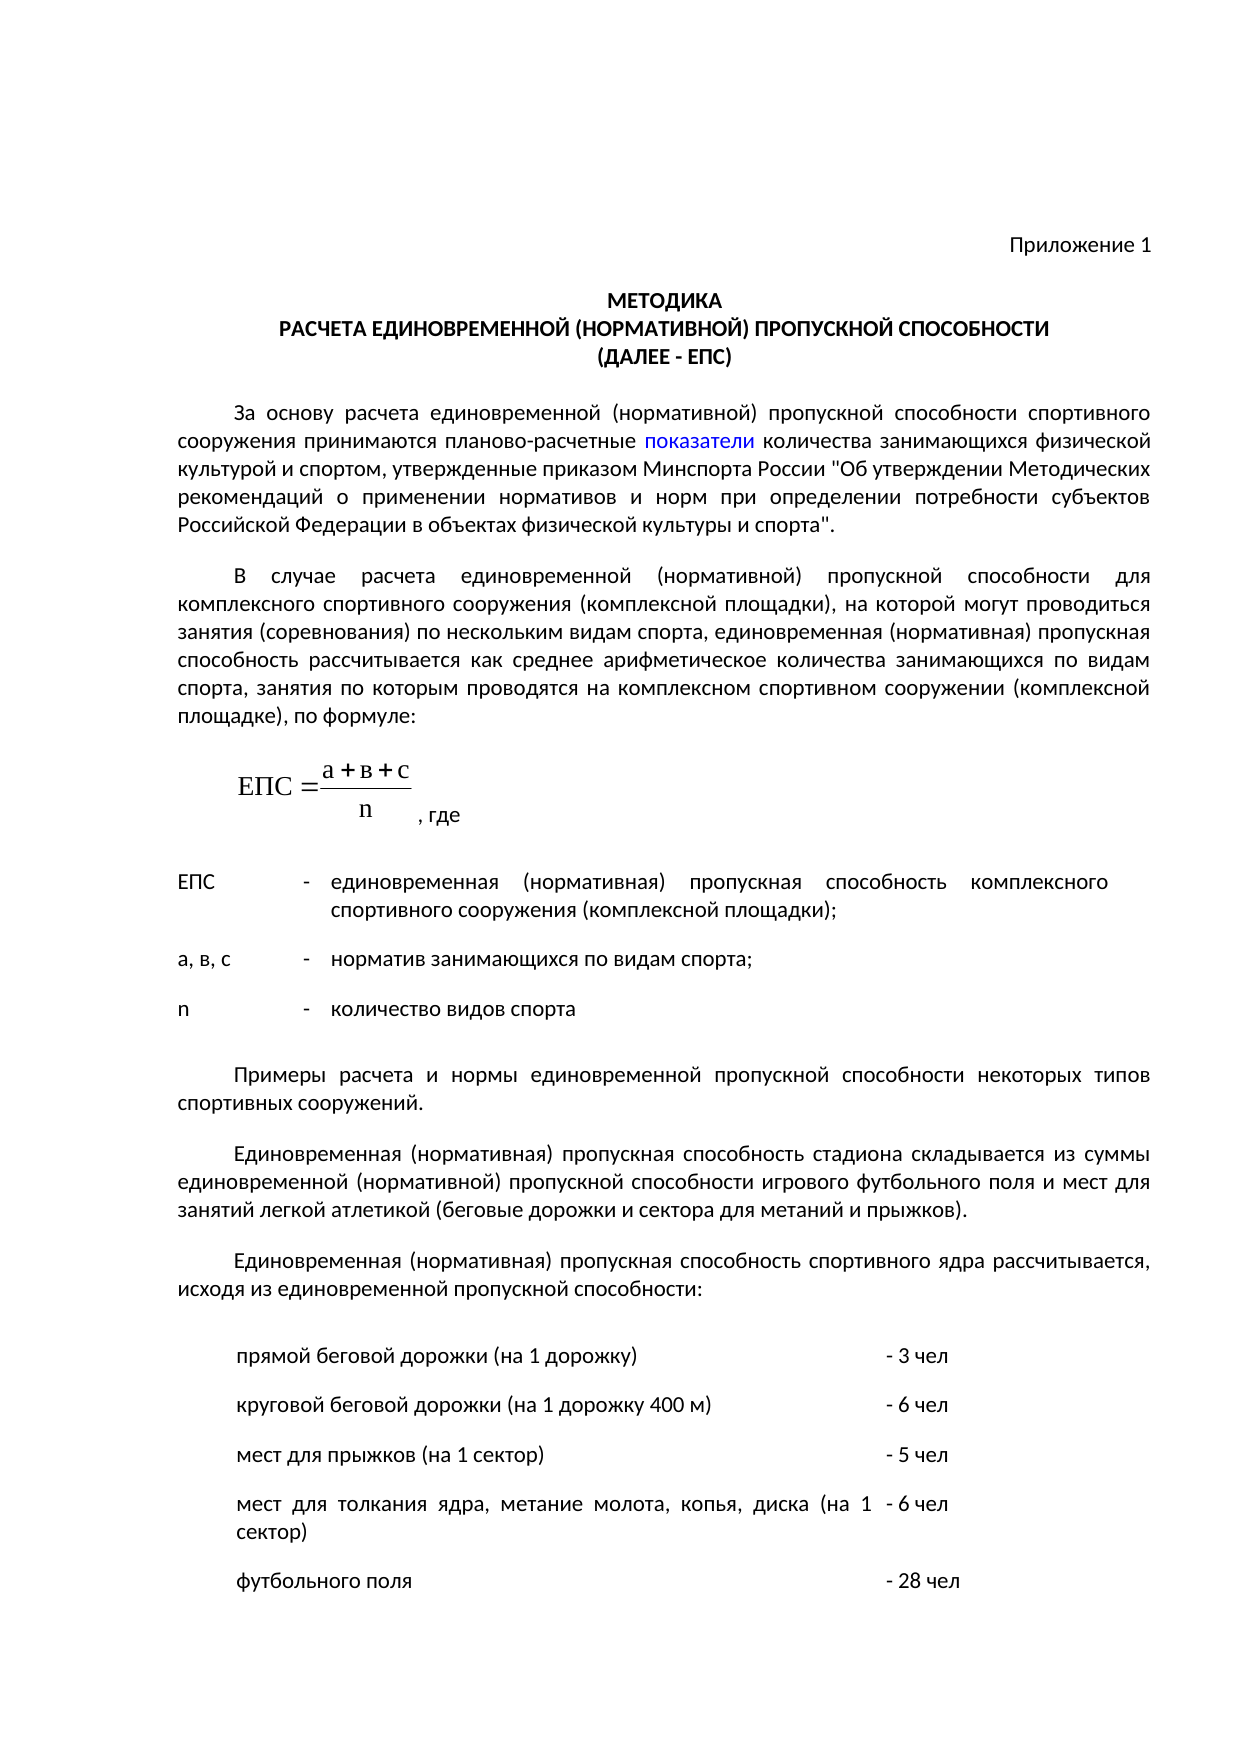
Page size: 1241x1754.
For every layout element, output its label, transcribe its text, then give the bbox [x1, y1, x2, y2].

table_header - [289, 857, 324, 934]
title МЕТОДИКА [177, 286, 1152, 314]
table_cell - [289, 934, 324, 983]
table_cell мест для толкания ядра, метание молота, копья, диска (на 1 сектор) [171, 1478, 879, 1556]
text Единовременная (нормативная) пропускная способность спортивного ядра рассчитывается, исходя из единовременной пропускной способности: [177, 1246, 1152, 1302]
table_cell норматив занимающихся по видам спорта; [324, 934, 1116, 983]
title РАСЧЕТА ЕДИНОВРЕМЕННОЙ (НОРМАТИВНОЙ) ПРОПУСКНОЙ СПОСОБНОСТИ [177, 314, 1152, 342]
text В случае расчета единовременной (нормативной) пропускной способности для комплексного спортивного сооружения (комплексной площадки), на которой могут проводиться занятия (соревнования) по нескольким видам спорта, единовременная (нормативная) пропускная способность рассчитывается как среднее арифметическое количества занимающихся по видам спорта, занятия по которым проводятся на комплексном спортивном сооружении (комплексной площадке), по формуле: [177, 561, 1152, 729]
table_cell n [171, 983, 289, 1032]
table_header прямой беговой дорожки (на 1 дорожку) [171, 1331, 879, 1380]
table_cell круговой беговой дорожки (на 1 дорожку 400 м) [171, 1380, 879, 1429]
table_cell - 28 чел [879, 1556, 1116, 1605]
table_cell - [289, 983, 324, 1032]
text Приложение 1 [177, 230, 1152, 258]
table_cell - 6 чел [879, 1380, 1116, 1429]
table_cell количество видов спорта [324, 983, 1116, 1032]
text За основу расчета единовременной (нормативной) пропускной способности спортивного сооружения принимаются планово-расчетные показатели количества занимающихся физической культурой и спортом, утвержденные приказом Минспорта России "Об утверждении Методических рекомендаций о применении нормативов и норм при определении потребности субъектов Российской Федерации в объектах физической культуры и спорта". [177, 398, 1152, 538]
table_cell а, в, с [171, 934, 289, 983]
text Примеры расчета и нормы единовременной пропускной способности некоторых типов спортивных сооружений. [177, 1061, 1152, 1117]
text , где [177, 752, 1152, 829]
table_cell - 5 чел [879, 1429, 1116, 1478]
table_header ЕПС [171, 857, 289, 934]
table_header - 3 чел [879, 1331, 1116, 1380]
table_cell футбольного поля [171, 1556, 879, 1605]
table_header единовременная (нормативная) пропускная способность комплексного спортивного сооружения (комплексной площадки); [324, 857, 1116, 934]
text Единовременная (нормативная) пропускная способность стадиона складывается из суммы единовременной (нормативной) пропускной способности игрового футбольного поля и мест для занятий легкой атлетикой (беговые дорожки и сектора для метаний и прыжков). [177, 1139, 1152, 1223]
table_cell мест для прыжков (на 1 сектор) [171, 1429, 879, 1478]
table_cell - 6 чел [879, 1478, 1116, 1556]
title (ДАЛЕЕ - ЕПС) [177, 342, 1152, 370]
